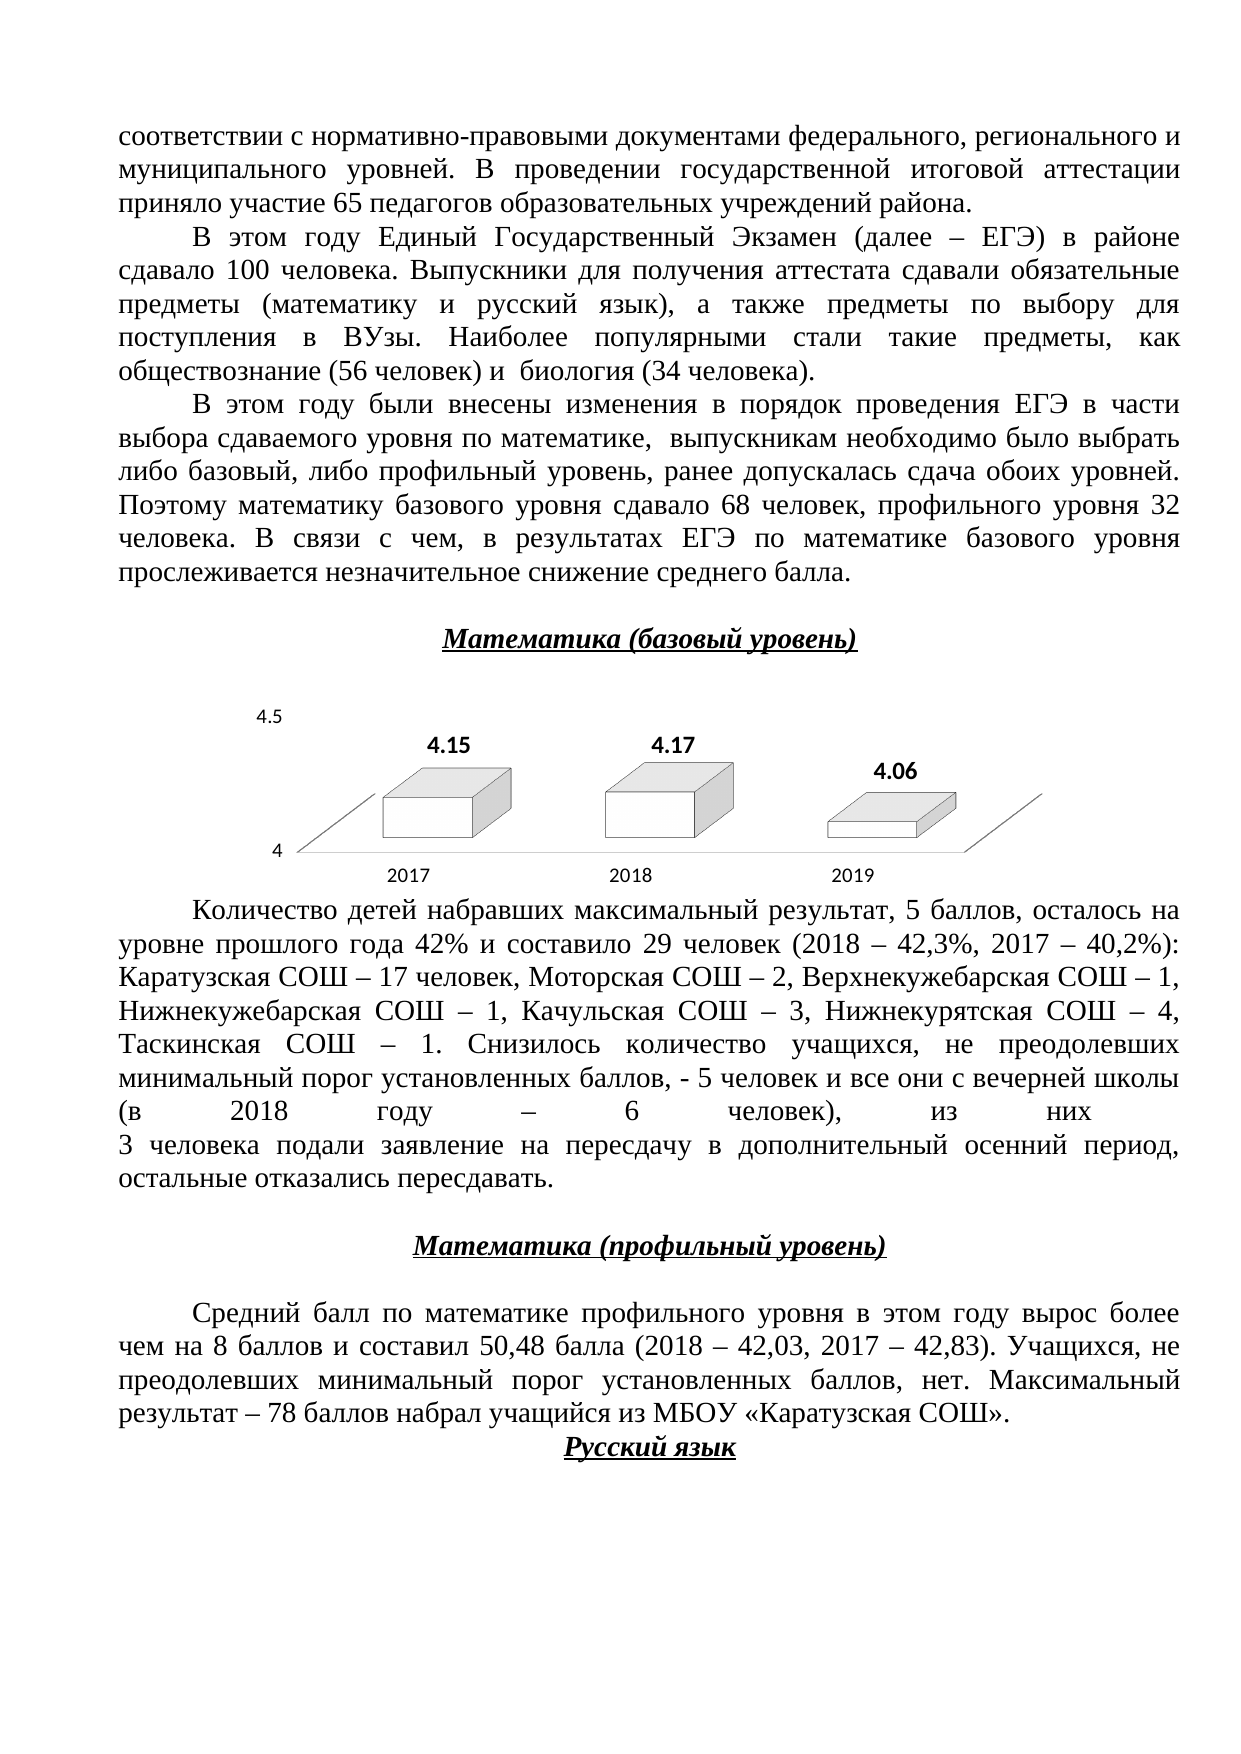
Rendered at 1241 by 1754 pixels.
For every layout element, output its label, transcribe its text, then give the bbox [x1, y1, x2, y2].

text Количество детей набравших максимальный результат, 5 баллов, осталось на уровне прошлого года 42% и составило 29 человек (2018 – 42,3%, 2017 – 40,2%): Каратузская СОШ – 17 человек, Моторская СОШ – 2, Верхнекужебарская СОШ – 1, Нижнекужебарская СОШ – 1, Качульская СОШ – 3, Нижнекурятская СОШ – 4, Таскинская СОШ – 1. Снизилось количество учащихся, не преодолевших минимальный порог установленных баллов, - 5 человек и все они с вечерней школы (в 2018 году – 6 человек), из них 3 человека подали заявление на пересдачу в дополнительный осенний период, остальные отказались пересдавать. [118, 892, 1181, 1194]
text Математика (базовый уровень) [118, 621, 1181, 655]
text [118, 118, 1181, 219]
text Средний балл по математике профильного уровня в этом году вырос более чем на 8 баллов и составил 50,48 балла (2018 – 42,03, 2017 – 42,83). Учащихся, не преодолевших минимальный порог установленных баллов, нет. Максимальный результат – 78 баллов набрал учащийся из МБОУ «Каратузская СОШ». [118, 1295, 1181, 1429]
text Русский язык [118, 1429, 1181, 1462]
text В этом году Единый Государственный Экзамен (далее – ЕГЭ) в районе сдавало 100 человека. Выпускники для получения аттестата сдавали обязательные предметы (математику и русский язык), а также предметы по выбору для поступления в ВУзы. Наиболее популярными стали такие предметы, как обществознание (56 человек) и биология (34 человека). [118, 219, 1181, 386]
text В этом году были внесены изменения в порядок проведения ЕГЭ в части выбора сдаваемого уровня по математике, выпускникам необходимо было выбрать либо базовый, либо профильный уровень, ранее допускалась сдача обоих уровней. Поэтому математику базового уровня сдавало 68 человек, профильного уровня 32 человека. В связи с чем, в результатах ЕГЭ по математике базового уровня прослеживается незначительное снижение среднего балла. [118, 386, 1181, 588]
text Математика (профильный уровень) [118, 1228, 1181, 1261]
